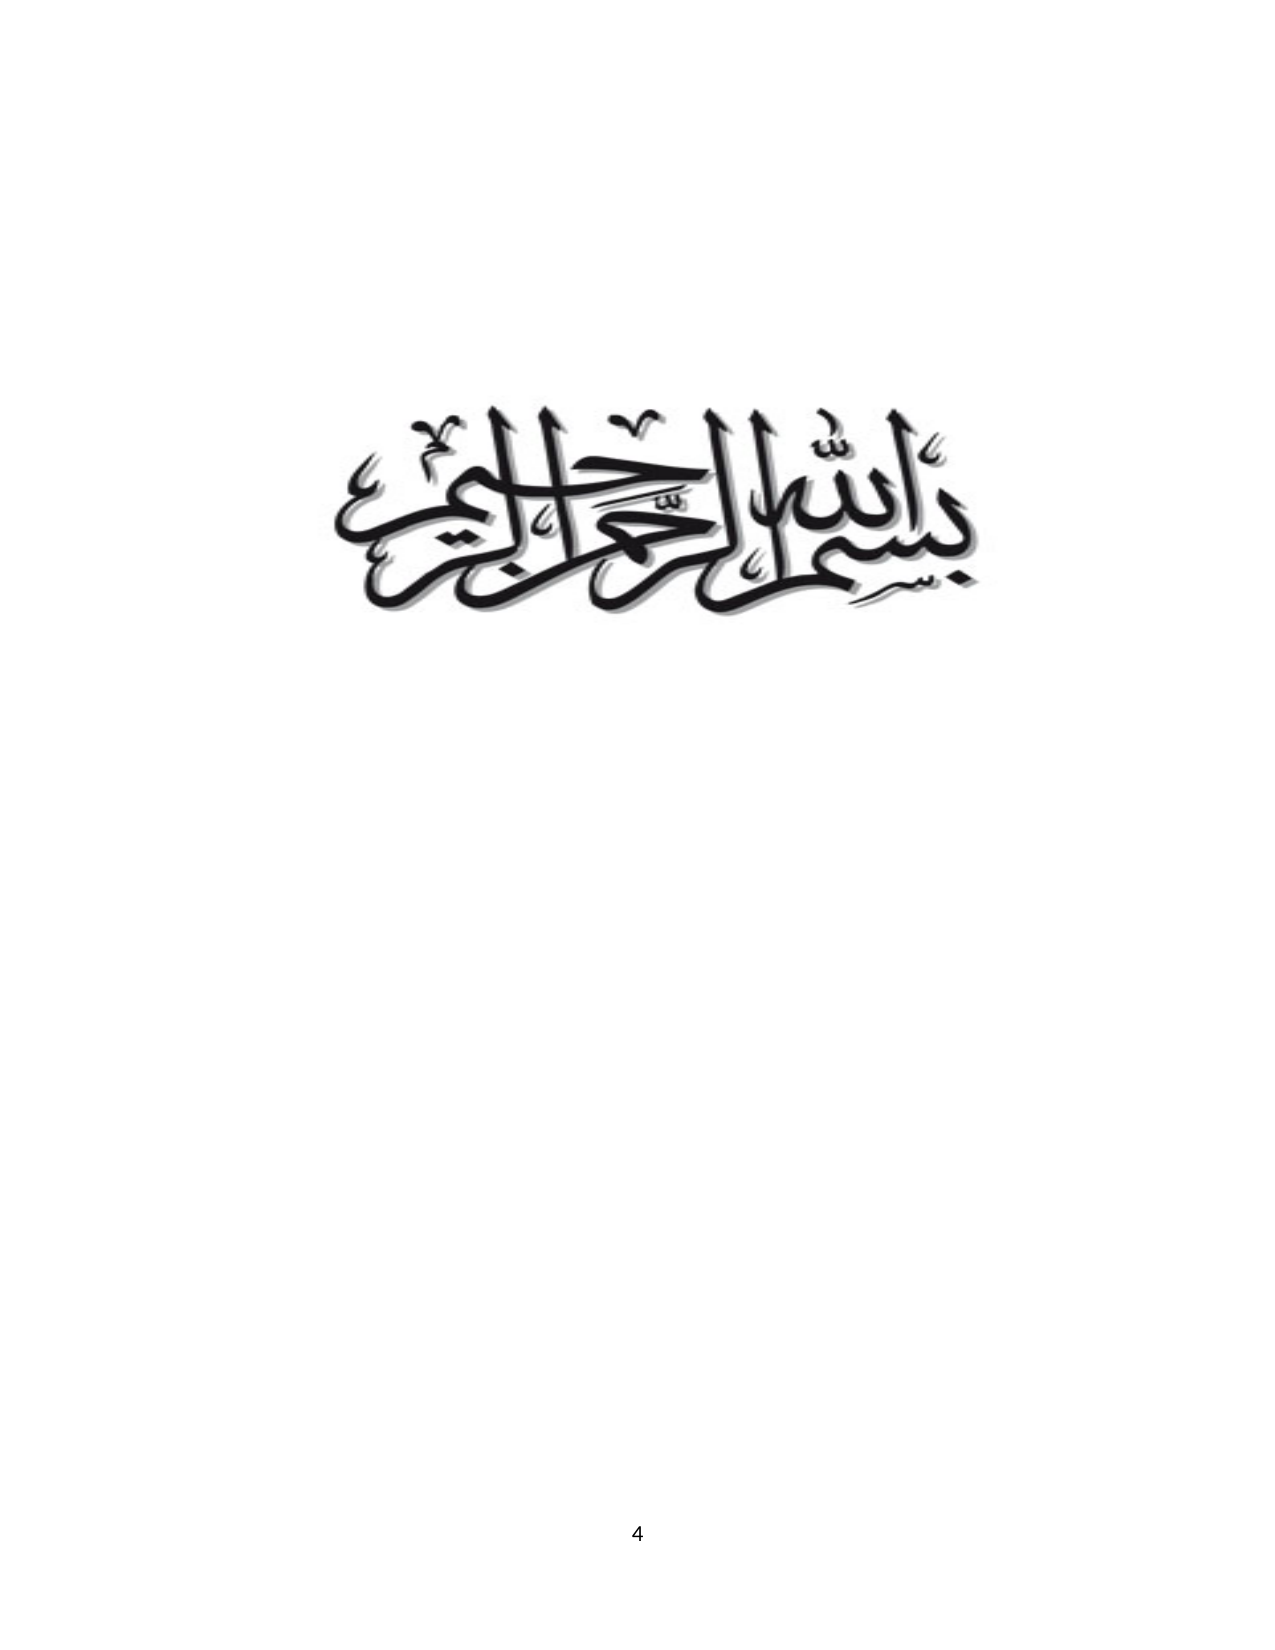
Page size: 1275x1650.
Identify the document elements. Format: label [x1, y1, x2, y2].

picture [256, 348, 1088, 671]
